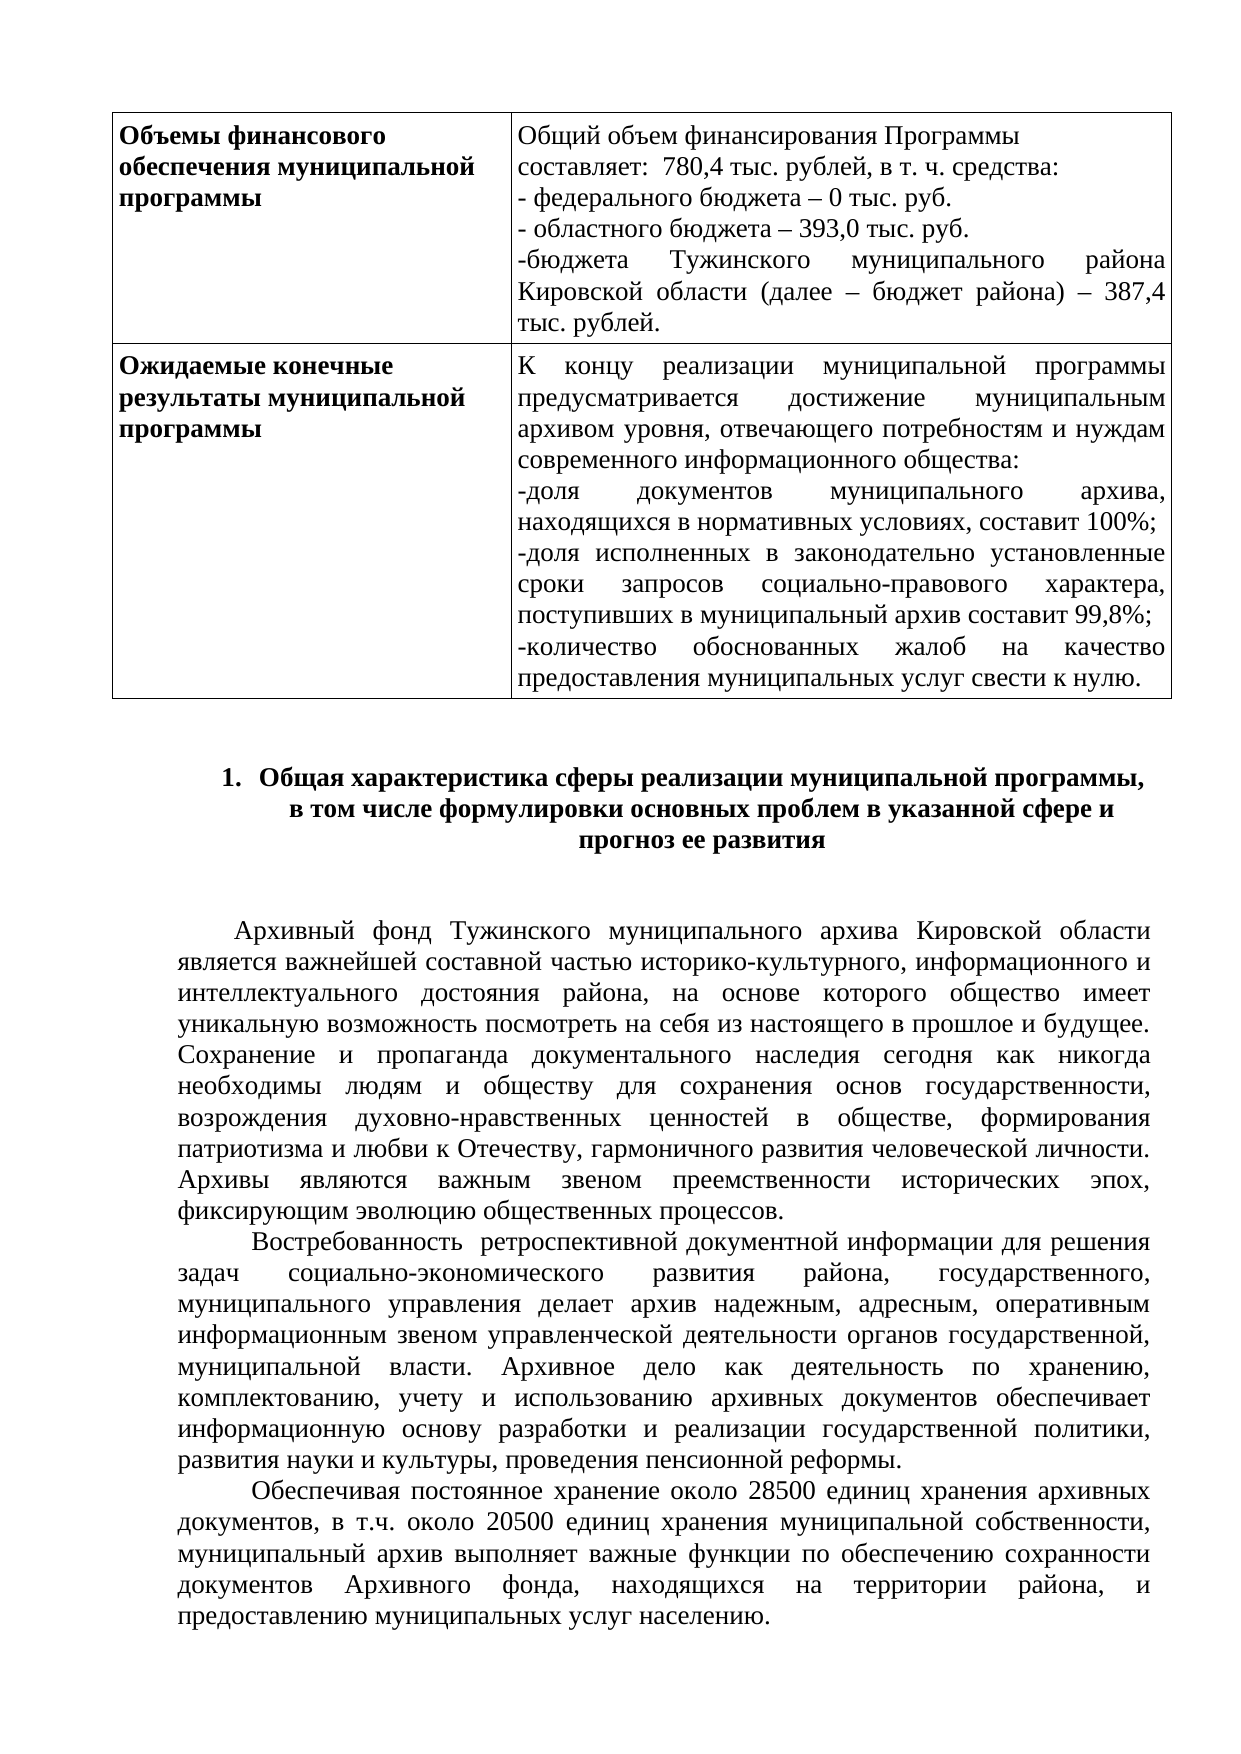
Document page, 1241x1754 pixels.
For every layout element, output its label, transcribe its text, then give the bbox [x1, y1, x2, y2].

table_cell Объемы финансового обеспечения муниципальной программы [113, 113, 511, 343]
text Обеспечивая постоянное хранение около 28500 единиц хранения архивных документов, в т.ч. около 20500 единиц хранения муниципальной собственности, муниципальный архив выполняет важные функции по обеспечению сохранности документов Архивного фонда, находящихся на территории района, и предоставлению муниципальных услуг населению. [177, 1474, 1152, 1630]
table_cell Общий объем финансирования Программы составляет: 780,4 тыс. рублей, в т. ч. средства: - федерального бюджета – 0 тыс. руб. - областного бюджета – 393,0 тыс. руб. -бюджета Тужинского муниципального района Кировской области (далее – бюджет района) – 387,4 тыс. рублей. [512, 113, 1171, 343]
table_cell Ожидаемые конечные результаты муниципальной программы [113, 344, 511, 698]
text Востребованность ретроспективной документной информации для решения задач социально-экономического развития района, государственного, муниципального управления делает архив надежным, адресным, оперативным информационным звеном управленческой деятельности органов государственной, муниципальной власти. Архивное дело как деятельность по хранению, комплектованию, учету и использованию архивных документов обеспечивает информационную основу разработки и реализации государственной политики, развития науки и культуры, проведения пенсионной реформы. [177, 1225, 1152, 1474]
list Общая характеристика сферы реализации муниципальной программы, в том числе формулировки основных проблем в указанной сфере и прогноз ее развития [215, 761, 1152, 854]
text Архивный фонд Тужинского муниципального архива Кировской области является важнейшей составной частью историко-культурного, информационного и интеллектуального достояния района, на основе которого общество имеет уникальную возможность посмотреть на себя из настоящего в прошлое и будущее. Сохранение и пропаганда документального наследия сегодня как никогда необходимы людям и обществу для сохранения основ государственности, возрождения духовно-нравственных ценностей в обществе, формирования патриотизма и любви к Отечеству, гармоничного развития человеческой личности. Архивы являются важным звеном преемственности исторических эпох, фиксирующим эволюцию общественных процессов. [177, 914, 1152, 1225]
table_cell К концу реализации муниципальной программы предусматривается достижение муниципальным архивом уровня, отвечающего потребностям и нуждам современного информационного общества: -доля документов муниципального архива, находящихся в нормативных условиях, составит 100%; -доля исполненных в законодательно установленные сроки запросов социально-правового характера, поступивших в муниципальный архив составит 99,8%; -количество обоснованных жалоб на качество предоставления муниципальных услуг свести к нулю. [512, 344, 1171, 698]
